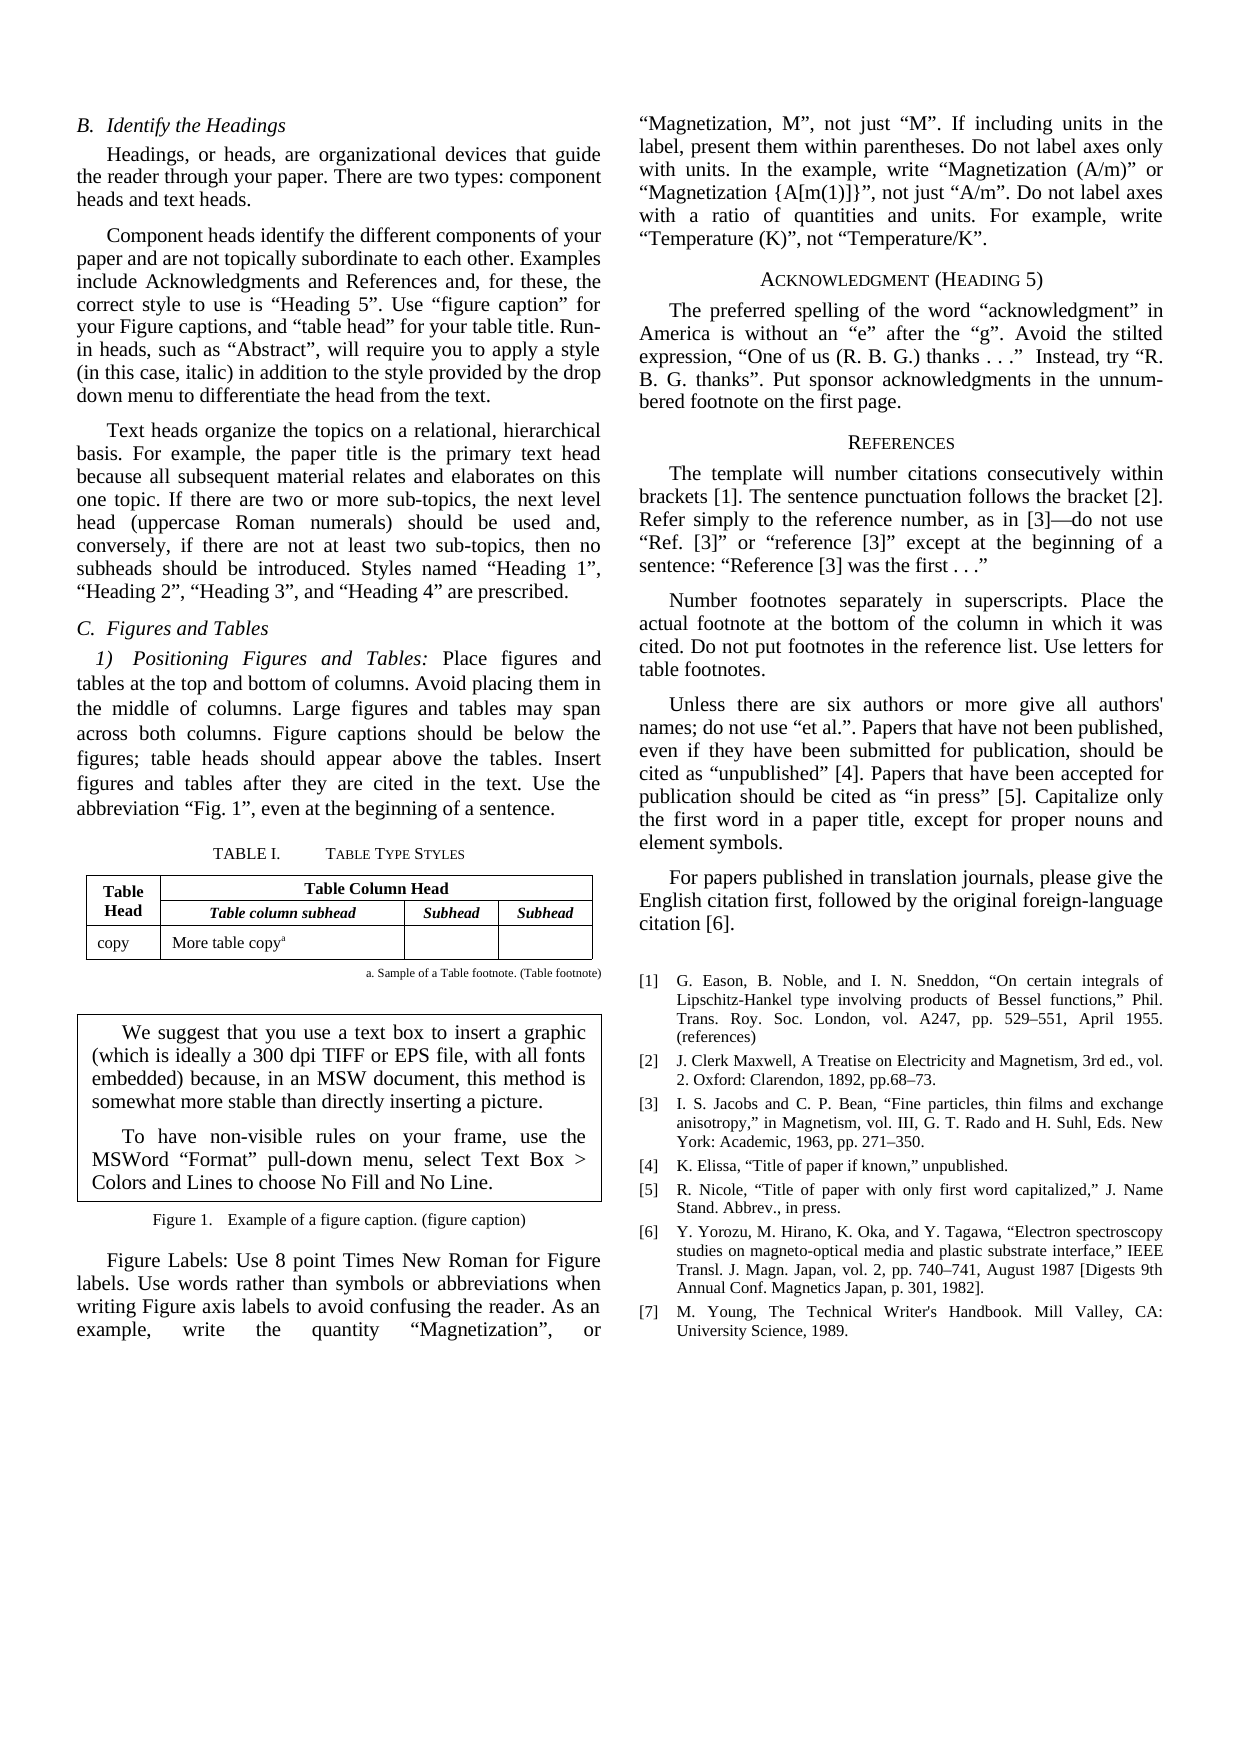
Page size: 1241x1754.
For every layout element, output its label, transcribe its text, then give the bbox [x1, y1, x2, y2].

text I. S. Jacobs and C. P. Bean, “Fine particles, thin films and exchange anisotropy,” in Magnetism, vol. III, G. T. Rado and H. Suhl, Eds. : Academic, 1963, pp. 271–350. [639, 1094, 1164, 1151]
text G. Eason, B. Noble, and I. N. Sneddon, “On certain integrals of Lipschitz-Hankel type involving products of Bessel functions,” Phil. Trans. Roy. Soc. London, vol. A247, pp. 529–551, April 1955. (references) [639, 972, 1164, 1047]
table_header Table Head [87, 876, 160, 925]
table_cell More table copya [161, 926, 404, 959]
text Component heads identify the different components of your paper and are not topically subordinate to each other. Examples include Acknowledgments and References and, for these, the correct style to use is “Heading 5”. Use “figure caption” for your Figure captions, and “table head” for your table title. Run-in heads, such as “Abstract”, will require you to apply a style (in this case, italic) in addition to the style provided by the drop down menu to differentiate the head from the text. [76, 224, 601, 407]
text The preferred spelling of the word “acknowledgment” in is without an “e” after the “g”. Avoid the stilted expression, “One of us (R. B. G.) thanks . . .” Instead, try “R. B. G. thanks”. Put sponsor acknowledgments in the unnum-bered footnote on the first page. [639, 299, 1164, 413]
text Unless there are six authors or more give all authors' names; do not use “et al.”. Papers that have not been published, even if they have been submitted for publication, should be cited as “unpublished” [4]. Papers that have been accepted for publication should be cited as “in press” [5]. Capitalize only the first word in a paper title, except for proper nouns and element symbols. [639, 693, 1164, 854]
text Example of a figure caption. (figure caption) [76, 1009, 601, 1228]
text Table Type Styles [76, 846, 601, 863]
text Y. Yorozu, M. Hirano, K. Oka, and Y. Tagawa, “Electron spectroscopy studies on magneto-optical media and plastic substrate interface,” IEEE Transl. J. Magn. , vol. 2, pp. 740–741, August 1987 [Digests 9th Annual Conf. Magnetics , p. 301, 1982]. [639, 1223, 1164, 1298]
text J. Clerk Maxwell, A Treatise on Electricity and Magnetism, 3rd ed., vol. 2. : Clarendon, 1892, pp.68–73. [639, 1052, 1164, 1089]
table_cell Table column subhead [161, 901, 404, 925]
subtitle Figures and Tables [76, 615, 601, 639]
text Text heads organize the topics on a relational, hierarchical basis. For example, the paper title is the primary text head because all subsequent material relates and elaborates on this one topic. If there are two or more sub-topics, the next level head (uppercase Roman numerals) should be used and, conversely, if there are not at least two sub-topics, then no subheads should be introduced. Styles named “Heading 1”, “Heading 2”, “Heading 3”, and “Heading 4” are prescribed. [76, 420, 601, 603]
table_cell copy [87, 926, 160, 959]
table_cell [499, 926, 592, 959]
subtitle References [639, 430, 1164, 454]
subtitle Acknowledgment (Heading 5) [639, 267, 1164, 291]
text R. Nicole, “Title of paper with only first word capitalized,” J. Name Stand. Abbrev., in press. [639, 1180, 1164, 1217]
table_cell [405, 926, 498, 959]
text Number footnotes separately in superscripts. Place the actual footnote at the bottom of the column in which it was cited. Do not put footnotes in the reference list. Use letters for table footnotes. [639, 589, 1164, 681]
table_cell Subhead [499, 901, 592, 925]
text a. Sample of a Table footnote. (Table footnote) [76, 966, 601, 980]
subtitle Positioning Figures and Tables: Place figures and tables at the top and bottom of columns. Avoid placing them in the middle of columns. Large figures and tables may span across both columns. Figure captions should be below the figures; table heads should appear above the tables. Insert figures and tables after they are cited in the text. Use the abbreviation “Fig. 1”, even at the beginning of a sentence. [76, 646, 601, 821]
text M. Young, The Technical Writer's Handbook. : University Science, 1989. [639, 1303, 1164, 1340]
text Headings, or heads, are organizational devices that guide the reader through your paper. There are two types: component heads and text heads. [76, 143, 601, 211]
text Figure Labels: Use 8 point Times New Roman for Figure labels. Use words rather than symbols or abbreviations when writing Figure axis labels to avoid confusing the reader. As an example, write the quantity “Magnetization”, or “Magnetization, M”, not just “M”. If including units in the label, present them within parentheses. Do not label axes only with units. In the example, write “Magnetization (A/m)” or “Magnetization {A[m(1)]}”, not just “A/m”. Do not label axes with a ratio of quantities and units. For example, write “Temperature (K)”, not “Temperature/K”. [76, 1249, 601, 1341]
text For papers published in translation journals, please give the English citation first, followed by the original foreign-language citation [6]. [639, 866, 1164, 935]
subtitle Identify the Headings [76, 112, 601, 137]
text K. Elissa, “Title of paper if known,” unpublished. [639, 1156, 1164, 1175]
table_cell Subhead [405, 901, 498, 925]
text Figure Labels: Use 8 point Times New Roman for Figure labels. Use words rather than symbols or abbreviations when writing Figure axis labels to avoid confusing the reader. As an example, write the quantity “Magnetization”, or “Magnetization, M”, not just “M”. If including units in the label, present them within parentheses. Do not label axes only with units. In the example, write “Magnetization (A/m)” or “Magnetization {A[m(1)]}”, not just “A/m”. Do not label axes with a ratio of quantities and units. For example, write “Temperature (K)”, not “Temperature/K”. [639, 112, 1164, 250]
table_header Table Column Head [161, 876, 592, 900]
text The template will number citations consecutively within brackets [1]. The sentence punctuation follows the bracket [2]. Refer simply to the reference number, as in [3]—do not use “Ref. [3]” or “reference [3]” except at the beginning of a sentence: “Reference [3] was the first . . .” [639, 462, 1164, 577]
